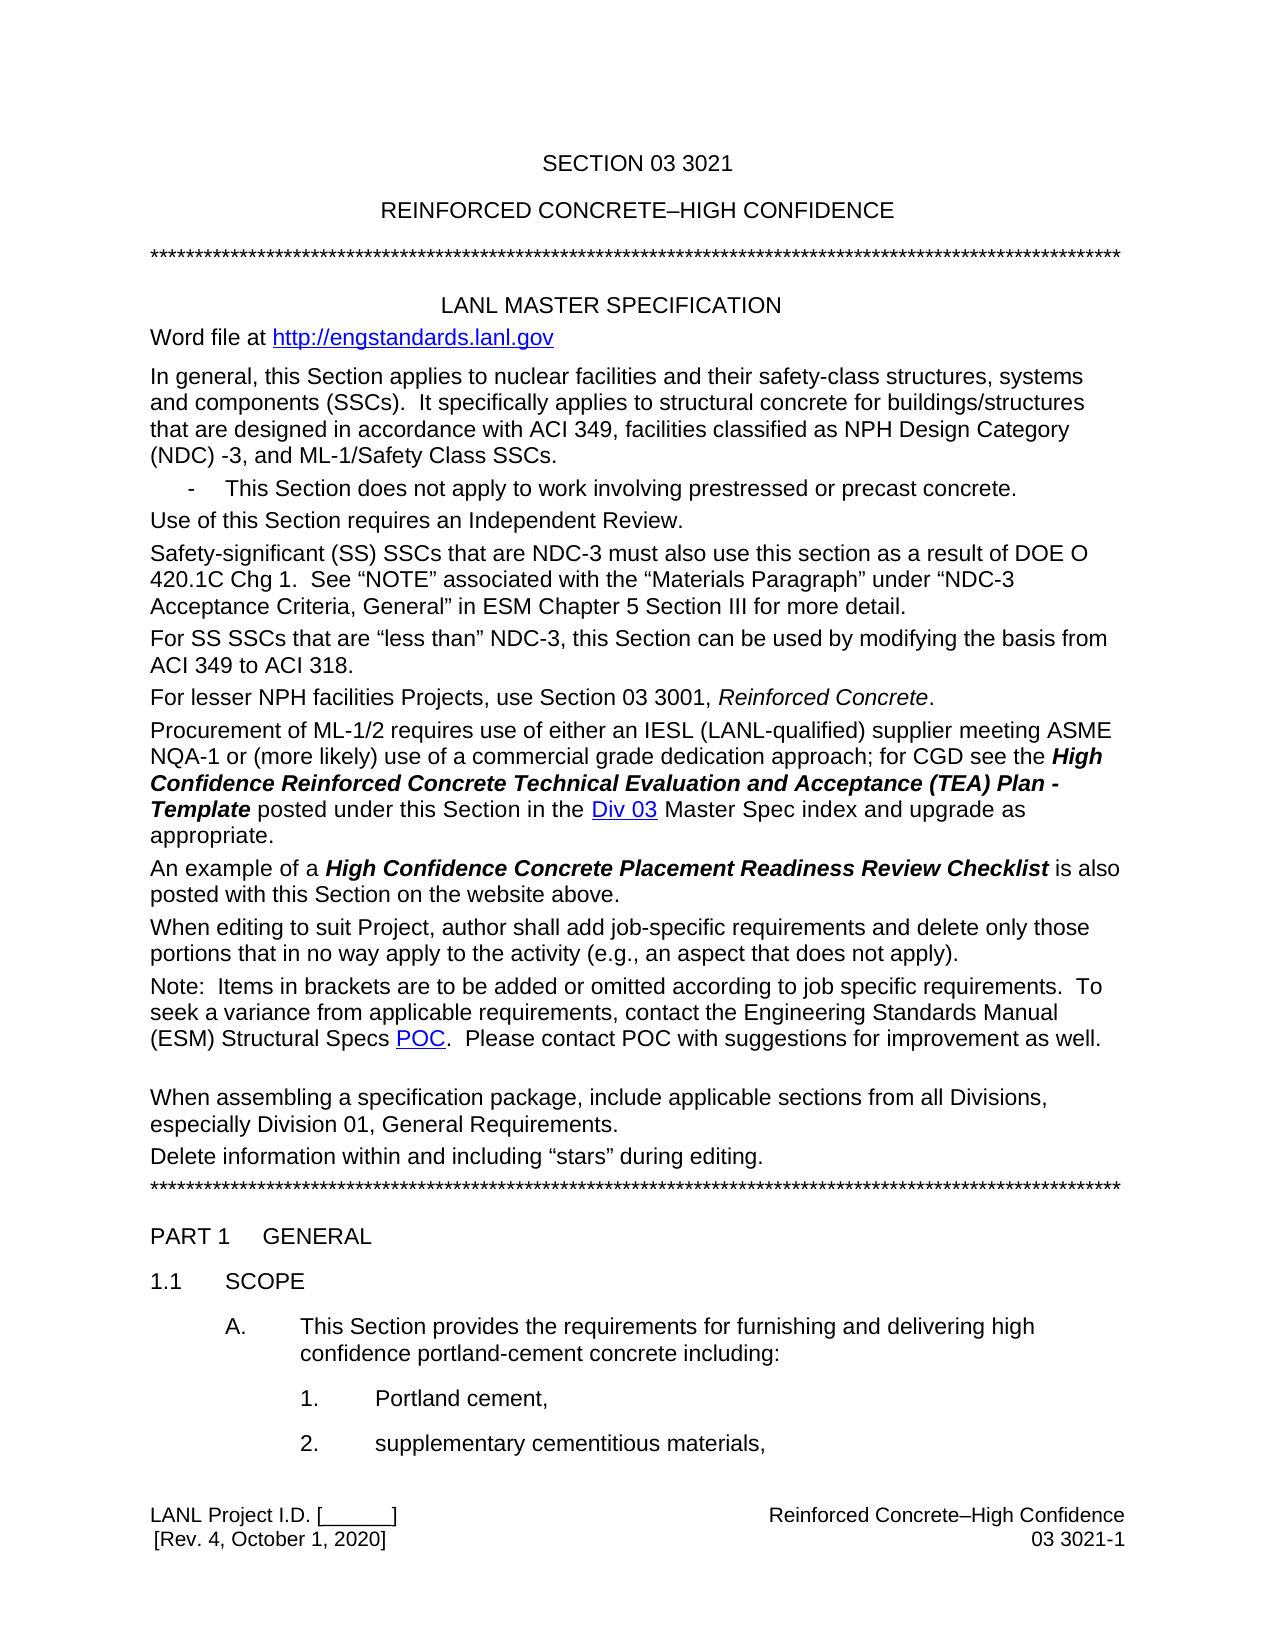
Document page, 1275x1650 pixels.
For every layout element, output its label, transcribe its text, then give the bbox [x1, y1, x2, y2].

list supplementary cementitious materials, [300, 1430, 1125, 1456]
text REINFORCED CONCRETE–HIGH CONFIDENCE [150, 197, 1125, 223]
text When assembling a specification package, include applicable sections from all Divisions, especially Division 01, General Requirements. [150, 1084, 1125, 1137]
list GENERAL [150, 1223, 1125, 1249]
text ************************************************************************************************************* [150, 244, 1125, 271]
list This Section provides the requirements for furnishing and delivering high confidence portland-cement concrete including: [225, 1313, 1125, 1366]
text Safety-significant (SS) SSCs that are NDC-3 must also use this section as a result of DOE O 420.1C Chg 1. See “NOTE” associated with the “Materials Paragraph” under “NDC-3 Acceptance Criteria, General” in ESM Chapter 5 Section III for more detail. [150, 540, 1125, 619]
text When editing to suit Project, author shall add job-specific requirements and delete only those portions that in no way apply to the activity (e.g., an aspect that does not apply). [150, 914, 1125, 966]
text LANL MASTER SPECIFICATION [97, 292, 1125, 318]
text Use of this Section requires an Independent Review. [150, 507, 1125, 534]
text For SS SSCs that are “less than” NDC-3, this Section can be used by modifying the basis from ACI 349 to ACI 318. [150, 625, 1125, 678]
list SCOPE [150, 1268, 1125, 1294]
text An example of a High Confidence Concrete Placement Readiness Review Checklist is also posted with this Section on the website above. [150, 855, 1125, 907]
list Portland cement, [300, 1385, 1125, 1411]
list This Section does not apply to work involving prestressed or precast concrete. [187, 475, 1125, 501]
text ************************************************************************************************************* [150, 1176, 1125, 1202]
text Note: Items in brackets are to be added or omitted according to job specific requirements. To seek a variance from applicable requirements, contact the Engineering Standards Manual (ESM) Structural Specs POC. Please contact POC with suggestions for improvement as well. [150, 973, 1125, 1078]
text Delete information within and including “stars” during editing. [150, 1143, 1125, 1170]
text Word file at http://engstandards.lanl.gov [150, 324, 1125, 351]
text In general, this Section applies to nuclear facilities and their safety-class structures, systems and components (SSCs). It specifically applies to structural concrete for buildings/structures that are designed in accordance with ACI 349, facilities classified as NPH Design Category (NDC) -3, and ML-1/Safety Class SSCs. [150, 363, 1125, 468]
text For lesser NPH facilities Projects, use Section 03 3001, Reinforced Concrete. [150, 684, 1125, 711]
text Procurement of ML-1/2 requires use of either an IESL (LANL-qualified) supplier meeting ASME NQA-1 or (more likely) use of a commercial grade dedication approach; for CGD see the High Confidence Reinforced Concrete Technical Evaluation and Acceptance (TEA) Plan - Template posted under this Section in the Div 03 Master Spec index and upgrade as appropriate. [150, 717, 1125, 848]
text SECTION 03 3021 [150, 150, 1125, 176]
